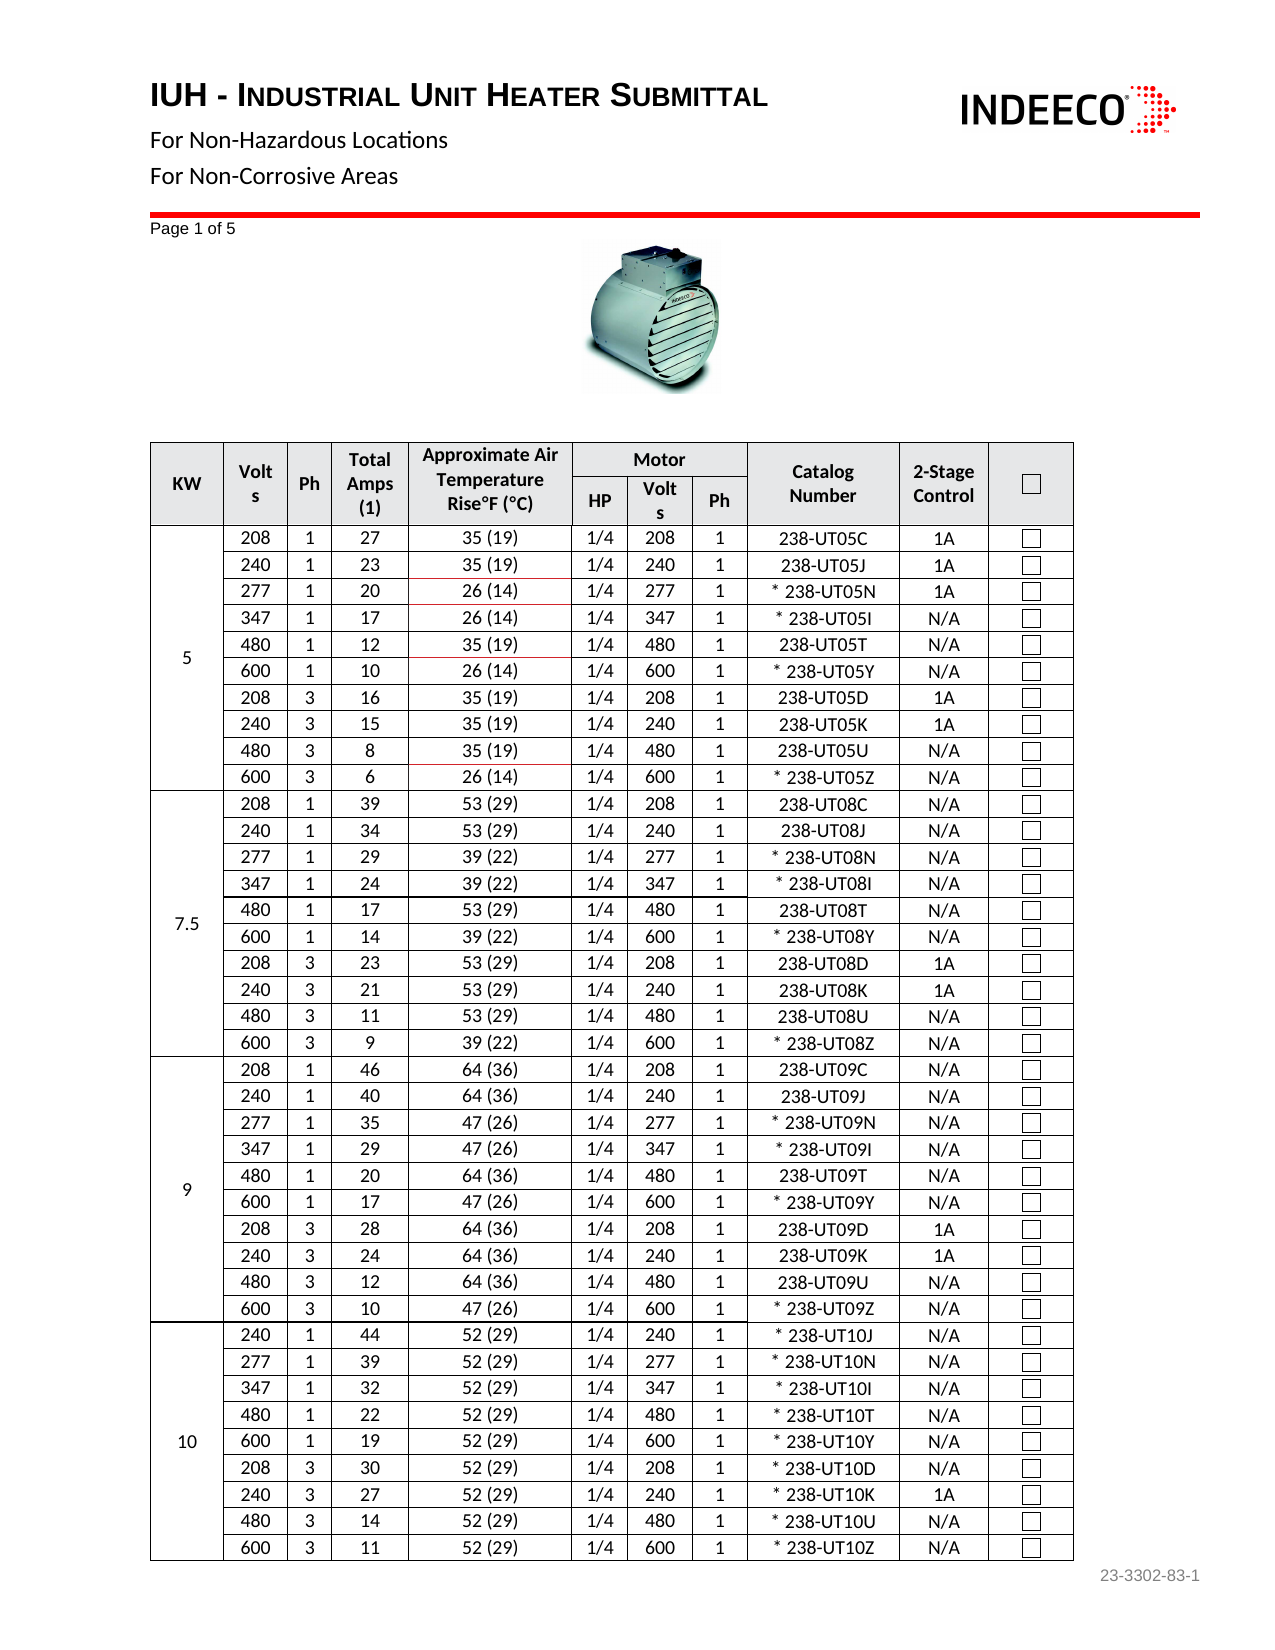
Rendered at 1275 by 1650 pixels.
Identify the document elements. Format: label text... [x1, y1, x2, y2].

table_cell [989, 1349, 1073, 1374]
table_cell 1 [693, 711, 747, 737]
table_cell 1 [693, 924, 747, 949]
table_cell 30 [332, 1455, 408, 1481]
table_cell 39 [332, 1349, 408, 1374]
table_cell N/A [900, 1376, 988, 1401]
table_cell 600 [628, 658, 692, 684]
table_cell N/A [900, 1323, 988, 1348]
table_cell 23 [332, 552, 408, 578]
table_cell 1/4 [572, 685, 627, 710]
table_cell 1/4 [572, 1216, 627, 1242]
table_cell 1A [900, 685, 988, 710]
table_cell 35 (19) [409, 738, 571, 763]
table_cell 29 [332, 844, 408, 870]
table_cell * 238-UT08Z [748, 1030, 899, 1056]
table_cell 39 (22) [409, 1030, 571, 1056]
table_cell 480 [224, 1269, 287, 1295]
table_cell N/A [900, 871, 988, 896]
table_cell 1 [288, 1136, 331, 1162]
table_cell 14 [332, 1508, 408, 1534]
table_cell 600 [628, 1296, 692, 1321]
table_cell 1 [693, 765, 747, 790]
table_cell [989, 1216, 1073, 1242]
table_cell 1/4 [572, 1455, 627, 1481]
table_cell [989, 951, 1073, 976]
table_cell 480 [224, 898, 287, 923]
table_cell 1 [693, 1535, 747, 1560]
table_cell 480 [224, 1004, 287, 1029]
table_cell [989, 658, 1073, 684]
picture [962, 86, 1176, 133]
table_cell 52 (29) [409, 1376, 571, 1401]
table_cell 240 [224, 711, 287, 737]
table_cell * 238-UT10J [748, 1323, 899, 1348]
table_cell 1 [693, 658, 747, 684]
table_cell [989, 738, 1073, 763]
table_cell N/A [900, 1296, 988, 1321]
table_cell 1/4 [572, 951, 627, 976]
table_cell 1A [900, 977, 988, 1003]
table_cell 238-UT09C [748, 1057, 899, 1082]
table_cell 480 [628, 1269, 692, 1295]
table_cell 39 (22) [409, 924, 571, 949]
table_cell 600 [224, 658, 287, 684]
table_cell N/A [900, 1429, 988, 1454]
table_cell [989, 977, 1073, 1003]
table_cell 238-UT09J [748, 1083, 899, 1109]
table_cell 1 [693, 1190, 747, 1215]
table_cell 1/4 [572, 977, 627, 1003]
table_cell 40 [332, 1083, 408, 1109]
table_cell 1 [693, 1083, 747, 1109]
table_cell 3 [288, 1455, 331, 1481]
table_cell 1 [288, 844, 331, 870]
table_cell 1 [693, 791, 747, 817]
table_cell 277 [224, 1110, 287, 1135]
table_cell * 238-UT10T [748, 1402, 899, 1428]
table_cell * 238-UT09Y [748, 1190, 899, 1215]
table_cell 238-UT08K [748, 977, 899, 1003]
table_cell [989, 1190, 1073, 1215]
table_cell 240 [628, 977, 692, 1003]
table_cell 1 [288, 898, 331, 923]
table_cell 277 [224, 1349, 287, 1374]
table_cell 208 [224, 685, 287, 710]
table_cell [989, 1296, 1073, 1321]
table_cell 1A [900, 711, 988, 737]
table_cell 1 [693, 685, 747, 710]
table_cell 64 (36) [409, 1163, 571, 1188]
table_cell 53 (29) [409, 1004, 571, 1029]
table_cell 480 [628, 898, 692, 923]
table_cell Volts [628, 477, 692, 524]
table_header KW [151, 443, 223, 524]
table_cell [989, 898, 1073, 923]
table_cell 347 [224, 871, 287, 896]
table_cell 3 [288, 1004, 331, 1029]
table_cell 52 (29) [409, 1535, 571, 1560]
table_cell 208 [224, 951, 287, 976]
table_cell 1 [288, 1083, 331, 1109]
table_cell N/A [900, 1030, 988, 1056]
table_cell [989, 924, 1073, 949]
table_cell * 238-UT10Y [748, 1429, 899, 1454]
table_cell 1 [693, 1455, 747, 1481]
table_cell 1/4 [572, 898, 627, 923]
table_cell 480 [224, 738, 287, 763]
table_cell 240 [224, 1083, 287, 1109]
table_cell [989, 552, 1073, 578]
table_cell 240 [224, 1482, 287, 1507]
table_cell 1 [693, 898, 747, 923]
table_cell 208 [628, 526, 692, 551]
table_cell 47 (26) [409, 1136, 571, 1162]
table_cell 600 [224, 1429, 287, 1454]
table_cell 1/4 [572, 1136, 627, 1162]
table_cell 3 [288, 711, 331, 737]
table_cell 208 [628, 1455, 692, 1481]
table_cell [989, 871, 1073, 896]
table_cell 238-UT05C [748, 526, 899, 551]
table_cell 39 [332, 791, 408, 817]
table_cell [989, 1376, 1073, 1401]
table_cell 26 (14) [409, 579, 571, 604]
table_cell 27 [332, 1482, 408, 1507]
table_cell 1 [288, 1057, 331, 1082]
table_cell 1A [900, 1482, 988, 1507]
table_cell 1/4 [572, 1429, 627, 1454]
table_cell 52 (29) [409, 1482, 571, 1507]
table_cell 347 [628, 1136, 692, 1162]
table_cell N/A [900, 632, 988, 657]
table_cell 64 (36) [409, 1057, 571, 1082]
table_cell 600 [628, 1429, 692, 1454]
table_cell [989, 818, 1073, 843]
table_cell 1/4 [572, 1190, 627, 1215]
table_cell 1 [288, 526, 331, 551]
table_cell [989, 1136, 1073, 1162]
table_cell 238-UT05U [748, 738, 899, 763]
table_cell * 238-UT09N [748, 1110, 899, 1135]
table_cell 1 [693, 1030, 747, 1056]
table_cell 1 [288, 1349, 331, 1374]
table_header Ph [288, 443, 331, 524]
table_cell 35 (19) [409, 552, 571, 578]
table_cell 277 [628, 844, 692, 870]
table_cell 11 [332, 1535, 408, 1560]
table_cell 17 [332, 1190, 408, 1215]
table_cell 47 (26) [409, 1110, 571, 1135]
table_cell 28 [332, 1216, 408, 1242]
table_cell 5 [151, 526, 223, 790]
table_cell N/A [900, 924, 988, 949]
table_cell N/A [900, 605, 988, 631]
table_cell 347 [224, 1376, 287, 1401]
table_cell 240 [224, 818, 287, 843]
table_cell 32 [332, 1376, 408, 1401]
table_cell 1 [288, 605, 331, 631]
table_cell * 238-UT05N [748, 579, 899, 604]
table_cell * 238-UT08N [748, 844, 899, 870]
table_cell [989, 579, 1073, 604]
table_cell 600 [224, 1535, 287, 1560]
table_cell 9 [332, 1030, 408, 1056]
table_cell 39 (22) [409, 844, 571, 870]
table_cell 3 [288, 1030, 331, 1056]
table_cell 26 (14) [409, 765, 571, 790]
table_cell * 238-UT05Y [748, 658, 899, 684]
table_cell 1/4 [572, 1269, 627, 1295]
table_cell 17 [332, 605, 408, 631]
table_cell 600 [224, 765, 287, 790]
table_cell 1/4 [572, 791, 627, 817]
table_cell 240 [628, 1323, 692, 1348]
table_cell 27 [332, 526, 408, 551]
table_cell [989, 1163, 1073, 1188]
table_cell 238-UT09D [748, 1216, 899, 1242]
table_cell 238-UT05D [748, 685, 899, 710]
table_cell * 238-UT05I [748, 605, 899, 631]
table_cell N/A [900, 658, 988, 684]
table_cell [989, 1030, 1073, 1056]
table_header [989, 443, 1073, 524]
table_cell 19 [332, 1429, 408, 1454]
table_cell [989, 685, 1073, 710]
table_cell 238-UT09U [748, 1269, 899, 1295]
table_cell 47 (26) [409, 1190, 571, 1215]
table_cell 1/4 [572, 1030, 627, 1056]
table_cell * 238-UT09Z [748, 1296, 899, 1321]
table_cell [989, 526, 1073, 551]
table_cell 9 [151, 1057, 223, 1321]
table_cell 1/4 [572, 711, 627, 737]
table_cell 347 [224, 605, 287, 631]
table_cell 277 [628, 579, 692, 604]
table_cell 1/4 [572, 579, 627, 604]
table_cell 208 [224, 1216, 287, 1242]
table_header Approximate Air Temperature Rise°F (°C) [409, 443, 572, 524]
table_cell 10 [332, 1296, 408, 1321]
table_cell 1/4 [572, 526, 627, 551]
table_cell 1 [288, 791, 331, 817]
table_cell 600 [224, 1030, 287, 1056]
table_cell 64 (36) [409, 1243, 571, 1268]
table_cell [989, 1110, 1073, 1135]
table_cell 238-UT05K [748, 711, 899, 737]
table_cell 35 [332, 1110, 408, 1135]
table_cell 3 [288, 765, 331, 790]
table_cell 3 [288, 1482, 331, 1507]
table_cell 208 [628, 685, 692, 710]
table_cell 1/4 [572, 1376, 627, 1401]
table_cell 1 [693, 1323, 747, 1348]
table_cell 1 [288, 1402, 331, 1428]
table_cell 1 [288, 1323, 331, 1348]
table_header Catalog Number [748, 443, 899, 524]
table_cell 3 [288, 738, 331, 763]
table_cell 600 [628, 924, 692, 949]
table_cell 14 [332, 924, 408, 949]
table_cell 20 [332, 1163, 408, 1188]
table_cell 1/4 [572, 1508, 627, 1534]
table_cell 1/4 [572, 1110, 627, 1135]
table_cell N/A [900, 844, 988, 870]
table_cell * 238-UT10Z [748, 1535, 899, 1560]
table_cell 1 [288, 1110, 331, 1135]
table_cell 1/4 [572, 552, 627, 578]
table_cell 1A [900, 579, 988, 604]
table_cell 1/4 [572, 1482, 627, 1507]
table_cell 1/4 [572, 658, 627, 684]
table_header 2-Stage Control [900, 443, 988, 524]
table_cell 480 [628, 632, 692, 657]
table_cell 26 (14) [409, 605, 571, 631]
table_cell 1/4 [572, 1083, 627, 1109]
table_cell 1/4 [572, 605, 627, 631]
table_cell 52 (29) [409, 1455, 571, 1481]
table_cell 64 (36) [409, 1083, 571, 1109]
table_cell 6 [332, 765, 408, 790]
table_cell 29 [332, 1136, 408, 1162]
table_cell 600 [224, 924, 287, 949]
table_cell 347 [628, 1376, 692, 1401]
table_cell 52 (29) [409, 1508, 571, 1534]
table_header Motor [573, 443, 747, 476]
table_cell 240 [224, 1323, 287, 1348]
table_cell 240 [628, 1243, 692, 1268]
table_cell 1 [288, 632, 331, 657]
table_cell N/A [900, 1455, 988, 1481]
table_cell [989, 844, 1073, 870]
table_cell N/A [900, 1163, 988, 1188]
table_cell 1/4 [572, 738, 627, 763]
table_cell 480 [628, 738, 692, 763]
table_cell 1 [693, 1508, 747, 1534]
table_cell N/A [900, 1535, 988, 1560]
table_cell 238-UT05J [748, 552, 899, 578]
table_cell 347 [628, 605, 692, 631]
table_cell 53 (29) [409, 898, 571, 923]
table_cell [989, 1508, 1073, 1534]
table_cell 1 [693, 1349, 747, 1374]
table_cell [989, 765, 1073, 790]
table_cell N/A [900, 1110, 988, 1135]
table_cell 208 [224, 791, 287, 817]
table_cell 23 [332, 951, 408, 976]
table_cell [989, 1057, 1073, 1082]
table_cell N/A [900, 765, 988, 790]
table_cell 64 (36) [409, 1269, 571, 1295]
table_cell 1/4 [572, 1323, 627, 1348]
table_cell 53 (29) [409, 818, 571, 843]
table_cell 3 [288, 1216, 331, 1242]
table_cell 52 (29) [409, 1323, 571, 1348]
table_cell 44 [332, 1323, 408, 1348]
table_cell 10 [332, 658, 408, 684]
table_cell 480 [628, 1402, 692, 1428]
table_cell 1 [693, 1163, 747, 1188]
picture [581, 239, 722, 394]
table_cell 1/4 [572, 1243, 627, 1268]
table_cell N/A [900, 1190, 988, 1215]
table_cell 600 [628, 765, 692, 790]
table_cell 600 [224, 1296, 287, 1321]
table_cell 1 [693, 1429, 747, 1454]
table_cell N/A [900, 818, 988, 843]
table_cell Ph [693, 477, 747, 524]
table_cell 1 [693, 1482, 747, 1507]
table_cell 24 [332, 1243, 408, 1268]
table_cell 238-UT08D [748, 951, 899, 976]
table_cell 17 [332, 898, 408, 923]
table_header Volts [224, 443, 287, 524]
table_cell 1/4 [572, 924, 627, 949]
table_cell 277 [628, 1110, 692, 1135]
table_cell 240 [628, 1083, 692, 1109]
table_cell 238-UT09T [748, 1163, 899, 1188]
table_cell 21 [332, 977, 408, 1003]
table_cell 16 [332, 685, 408, 710]
table_cell 35 (19) [409, 685, 571, 710]
table_cell 1/4 [572, 1004, 627, 1029]
table_cell 1 [288, 552, 331, 578]
table_cell 480 [224, 632, 287, 657]
table_cell N/A [900, 1136, 988, 1162]
table_cell 238-UT09K [748, 1243, 899, 1268]
table_cell 1 [693, 552, 747, 578]
table_cell 1 [288, 818, 331, 843]
table_cell 240 [628, 552, 692, 578]
table_cell 1A [900, 552, 988, 578]
table_cell * 238-UT08Y [748, 924, 899, 949]
table_cell N/A [900, 1083, 988, 1109]
table_cell [989, 1402, 1073, 1428]
table_cell 277 [628, 1349, 692, 1374]
table_cell 480 [628, 1508, 692, 1534]
table_cell 1/4 [572, 1296, 627, 1321]
table_cell 1 [288, 658, 331, 684]
table_cell 10 [151, 1323, 223, 1560]
table_cell 1 [693, 1402, 747, 1428]
table_cell 238-UT08U [748, 1004, 899, 1029]
table_cell [989, 711, 1073, 737]
table_cell 1A [900, 951, 988, 976]
table_cell 35 (19) [409, 711, 571, 737]
table_cell 277 [224, 579, 287, 604]
table_cell 15 [332, 711, 408, 737]
table_cell 3 [288, 1269, 331, 1295]
table_cell 11 [332, 1004, 408, 1029]
table_cell N/A [900, 1004, 988, 1029]
table_cell 3 [288, 951, 331, 976]
table_cell 208 [224, 1057, 287, 1082]
table_cell 20 [332, 579, 408, 604]
table_cell 12 [332, 632, 408, 657]
table_cell [989, 1535, 1073, 1560]
table_cell * 238-UT09I [748, 1136, 899, 1162]
table_cell 1/4 [572, 1057, 627, 1082]
table_header Total Amps (1) [332, 443, 408, 524]
table_cell 238-UT08J [748, 818, 899, 843]
table_cell 1 [693, 1057, 747, 1082]
table_cell [989, 1243, 1073, 1268]
table_cell 12 [332, 1269, 408, 1295]
table_cell 3 [288, 1243, 331, 1268]
table_cell 600 [628, 1190, 692, 1215]
table_cell 1A [900, 526, 988, 551]
table_cell 52 (29) [409, 1349, 571, 1374]
table_cell 1/4 [572, 1163, 627, 1188]
table_cell 1 [693, 871, 747, 896]
table_cell 26 (14) [409, 658, 571, 684]
table_cell [989, 1429, 1073, 1454]
table_cell N/A [900, 1402, 988, 1428]
table_cell 1/4 [572, 844, 627, 870]
table_cell 208 [224, 1455, 287, 1481]
table_cell * 238-UT10I [748, 1376, 899, 1401]
table_cell 238-UT05T [748, 632, 899, 657]
table_cell [989, 1455, 1073, 1481]
table_cell N/A [900, 791, 988, 817]
table_cell 480 [224, 1402, 287, 1428]
table_cell * 238-UT10N [748, 1349, 899, 1374]
table_cell 1 [693, 605, 747, 631]
table_cell [989, 791, 1073, 817]
table_cell 277 [224, 844, 287, 870]
table_cell 480 [628, 1004, 692, 1029]
table_cell N/A [900, 898, 988, 923]
table_cell 1 [288, 1163, 331, 1188]
table_cell 1/4 [572, 818, 627, 843]
table_cell 22 [332, 1402, 408, 1428]
table_cell 1/4 [572, 871, 627, 896]
table_cell * 238-UT10D [748, 1455, 899, 1481]
table_cell [989, 605, 1073, 631]
table_cell 34 [332, 818, 408, 843]
table_cell [989, 1083, 1073, 1109]
table_cell 53 (29) [409, 791, 571, 817]
table_cell 1 [693, 951, 747, 976]
table_cell 208 [224, 526, 287, 551]
table_cell 208 [628, 791, 692, 817]
table_cell 1 [288, 579, 331, 604]
table_cell [989, 1323, 1073, 1348]
table_cell 240 [628, 818, 692, 843]
table_cell 238-UT08C [748, 791, 899, 817]
table_cell 1 [693, 977, 747, 1003]
table_cell 1A [900, 1216, 988, 1242]
table_cell 240 [224, 977, 287, 1003]
table_cell 3 [288, 1535, 331, 1560]
table_cell 35 (19) [409, 526, 571, 551]
table_cell 1 [693, 1376, 747, 1401]
table_cell 1 [693, 1243, 747, 1268]
table_cell 1 [288, 871, 331, 896]
table_cell N/A [900, 1349, 988, 1374]
table_cell * 238-UT05Z [748, 765, 899, 790]
table_cell 8 [332, 738, 408, 763]
table_cell N/A [900, 738, 988, 763]
table_cell 24 [332, 871, 408, 896]
table_cell 600 [628, 1535, 692, 1560]
table_cell N/A [900, 1057, 988, 1082]
table_cell 480 [224, 1163, 287, 1188]
table_cell 208 [628, 1057, 692, 1082]
table_cell 7.5 [151, 791, 223, 1056]
table_cell N/A [900, 1269, 988, 1295]
table_cell 3 [288, 977, 331, 1003]
table_cell 47 (26) [409, 1296, 571, 1321]
table_cell 1/4 [572, 632, 627, 657]
table_cell 240 [224, 552, 287, 578]
table_cell 53 (29) [409, 977, 571, 1003]
table_cell 1 [693, 1110, 747, 1135]
table_cell 3 [288, 1296, 331, 1321]
table_cell 35 (19) [409, 632, 571, 657]
table_cell 480 [224, 1508, 287, 1534]
table_cell 238-UT08T [748, 898, 899, 923]
table_cell * 238-UT10K [748, 1482, 899, 1507]
table_cell 600 [224, 1190, 287, 1215]
table_cell 1/4 [572, 1402, 627, 1428]
table_cell * 238-UT08I [748, 871, 899, 896]
table_cell [989, 1004, 1073, 1029]
table_cell * 238-UT10U [748, 1508, 899, 1534]
table_cell 1 [288, 1429, 331, 1454]
table_cell 1 [693, 1136, 747, 1162]
table_cell 52 (29) [409, 1429, 571, 1454]
table_cell 600 [628, 1030, 692, 1056]
table_cell 347 [224, 1136, 287, 1162]
table_cell 3 [288, 685, 331, 710]
table_cell 347 [628, 871, 692, 896]
table_cell 1 [693, 1216, 747, 1242]
table_cell 1/4 [572, 1349, 627, 1374]
table_cell 1 [693, 526, 747, 551]
table_cell 1 [693, 844, 747, 870]
table_cell 3 [288, 1508, 331, 1534]
table_cell 39 (22) [409, 871, 571, 896]
table_cell 240 [224, 1243, 287, 1268]
table_cell 240 [628, 711, 692, 737]
table_cell 52 (29) [409, 1402, 571, 1428]
table_cell N/A [900, 1508, 988, 1534]
table_cell 1 [693, 818, 747, 843]
table_cell 480 [628, 1163, 692, 1188]
table_cell 53 (29) [409, 951, 571, 976]
table_cell 208 [628, 951, 692, 976]
table_cell 1 [693, 1296, 747, 1321]
table_cell 64 (36) [409, 1216, 571, 1242]
table_cell 208 [628, 1216, 692, 1242]
table_cell 1 [693, 1269, 747, 1295]
table_cell 1 [693, 579, 747, 604]
table_cell [989, 1269, 1073, 1295]
table_cell 1 [693, 738, 747, 763]
table_cell 1 [288, 924, 331, 949]
table_cell 1A [900, 1243, 988, 1268]
table_cell HP [573, 477, 627, 524]
table_cell [989, 632, 1073, 657]
table_cell 1 [288, 1376, 331, 1401]
table_cell [989, 1482, 1073, 1507]
table_cell 1 [288, 1190, 331, 1215]
table_cell 1 [693, 1004, 747, 1029]
table_cell 1/4 [572, 1535, 627, 1560]
table_cell 1/4 [572, 765, 627, 790]
table_cell 46 [332, 1057, 408, 1082]
table_cell 240 [628, 1482, 692, 1507]
table_cell 1 [693, 632, 747, 657]
